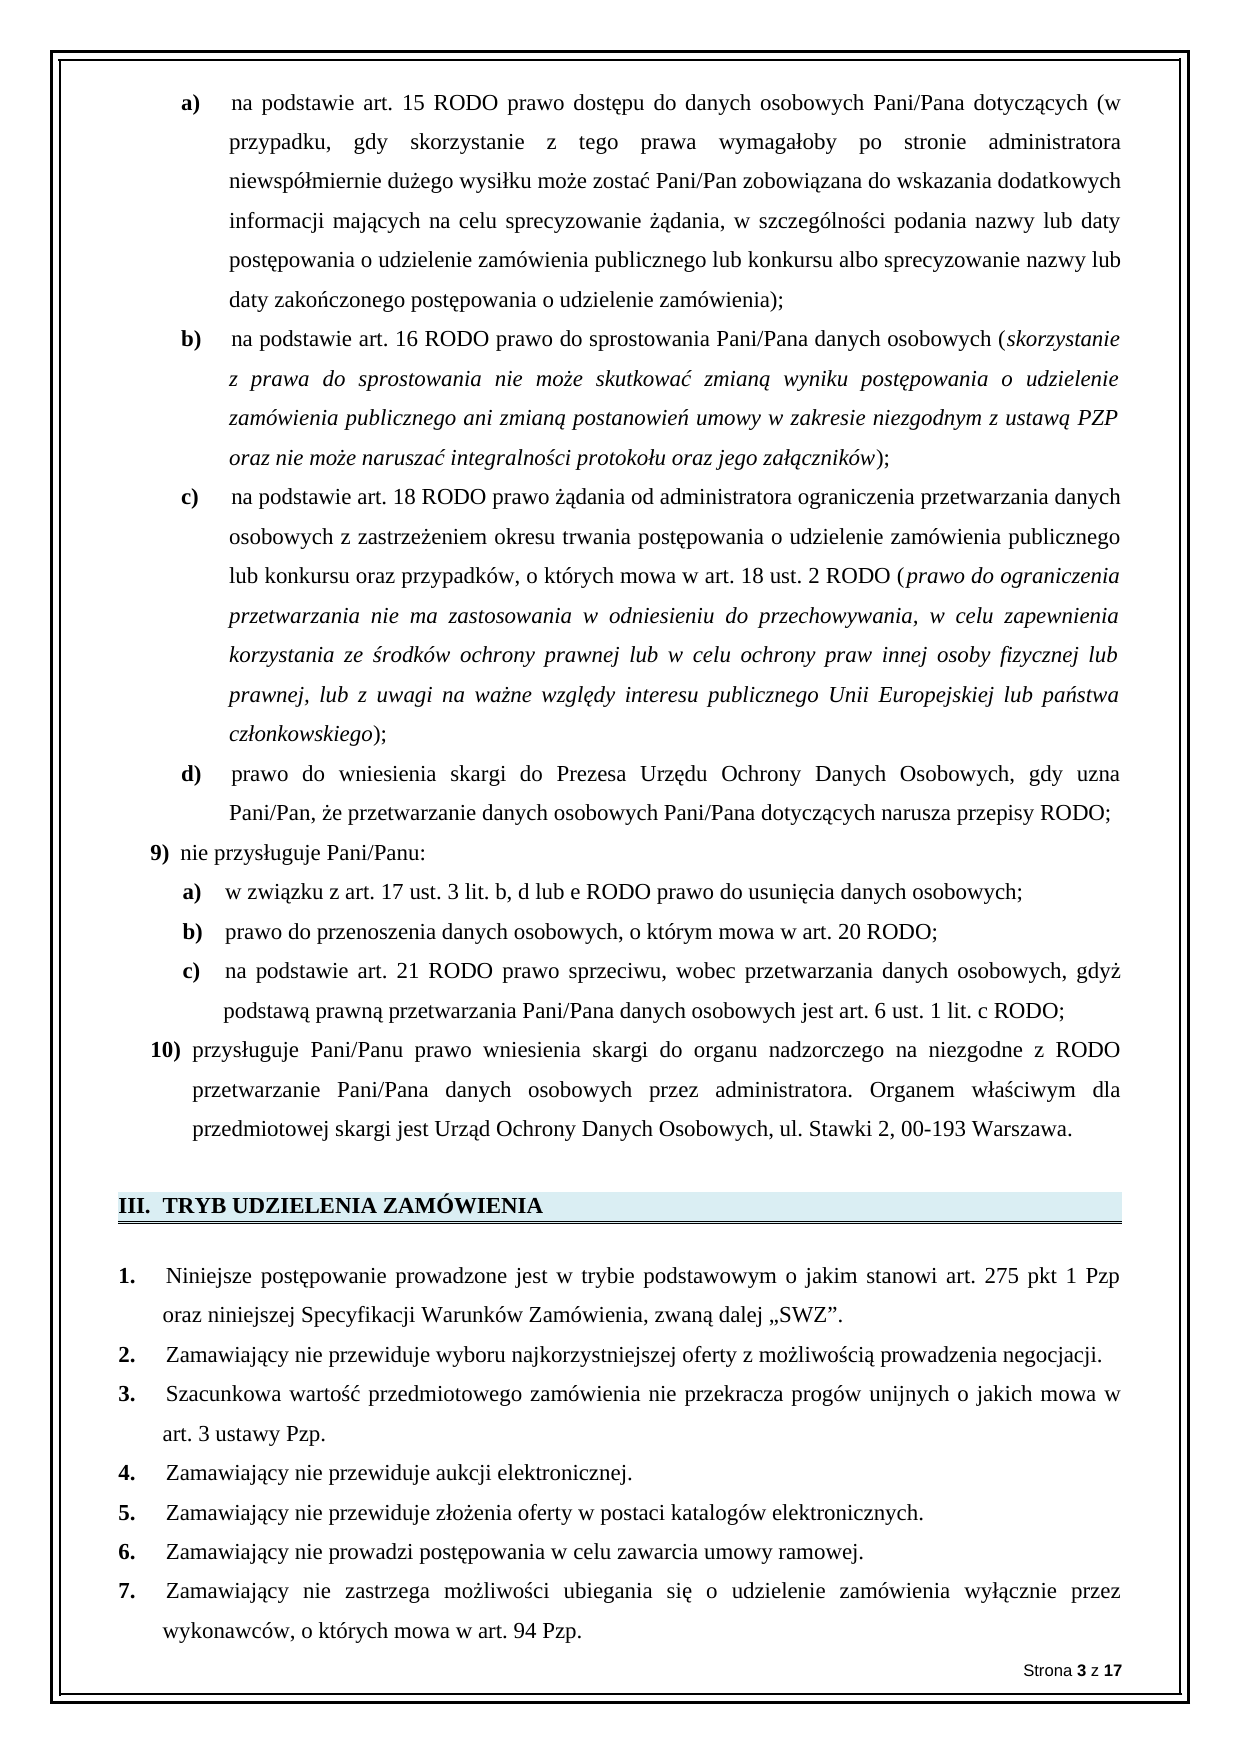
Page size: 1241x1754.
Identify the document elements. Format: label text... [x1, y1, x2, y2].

list w związku z art. 17 ust. 3 lit. b, d lub e RODO prawo do usunięcia danych osobowych; [182, 878, 1122, 904]
list nie przysługuje Pani/Panu: [150, 839, 1122, 865]
list TRYB UDZIELENIA ZAMÓWIENIA [118, 1192, 1122, 1221]
list Zamawiający nie przewiduje aukcji elektronicznej. [118, 1459, 1122, 1486]
list Zamawiający nie przewiduje wyboru najkorzystniejszej oferty z możliwością prowadzenia negocjacji. [118, 1341, 1122, 1367]
list na podstawie art. 16 RODO prawo do sprostowania Pani/Pana danych osobowych (skorzystanie z prawa do sprostowania nie może skutkować zmianą wyniku postępowania o udzielenie zamówienia publicznego ani zmianą postanowień umowy w zakresie niezgodnym z ustawą PZP oraz nie może naruszać integralności protokołu oraz jego załączników); [181, 326, 1122, 470]
list przysługuje Pani/Panu prawo wniesienia skargi do organu nadzorczego na niezgodne z RODO przetwarzanie Pani/Pana danych osobowych przez administratora. Organem właściwym dla przedmiotowej skargi jest Urząd Ochrony Danych Osobowych, ul. Stawki 2, 00-193 Warszawa. [150, 1036, 1122, 1141]
list Szacunkowa wartość przedmiotowego zamówienia nie przekracza progów unijnych o jakich mowa w art. 3 ustawy Pzp. [118, 1380, 1122, 1446]
list prawo do przenoszenia danych osobowych, o którym mowa w art. 20 RODO; [182, 918, 1122, 944]
list na podstawie art. 15 RODO prawo dostępu do danych osobowych Pani/Pana dotyczących (w przypadku, gdy skorzystanie z tego prawa wymagałoby po stronie administratora niewspółmiernie dużego wysiłku może zostać Pani/Pan zobowiązana do wskazania dodatkowych informacji mających na celu sprecyzowanie żądania, w szczególności podania nazwy lub daty postępowania o udzielenie zamówienia publicznego lub konkursu albo sprecyzowanie nazwy lub daty zakończonego postępowania o udzielenie zamówienia); [181, 89, 1122, 312]
list Niniejsze postępowanie prowadzone jest w trybie podstawowym o jakim stanowi art. 275 pkt 1 Pzp oraz niniejszej Specyfikacji Warunków Zamówienia, zwaną dalej „SWZ”. [118, 1262, 1122, 1328]
list na podstawie art. 18 RODO prawo żądania od administratora ograniczenia przetwarzania danych osobowych z zastrzeżeniem okresu trwania postępowania o udzielenie zamówienia publicznego lub konkursu oraz przypadków, o których mowa w art. 18 ust. 2 RODO (prawo do ograniczenia przetwarzania nie ma zastosowania w odniesieniu do przechowywania, w celu zapewnienia korzystania ze środków ochrony prawnej lub w celu ochrony praw innej osoby fizycznej lub prawnej, lub z uwagi na ważne względy interesu publicznego Unii Europejskiej lub państwa członkowskiego); [181, 483, 1122, 747]
list Zamawiający nie zastrzega możliwości ubiegania się o udzielenie zamówienia wyłącznie przez wykonawców, o których mowa w art. 94 Pzp. [118, 1578, 1122, 1643]
list Zamawiający nie prowadzi postępowania w celu zawarcia umowy ramowej. [118, 1538, 1122, 1564]
list na podstawie art. 21 RODO prawo sprzeciwu, wobec przetwarzania danych osobowych, gdyż podstawą prawną przetwarzania Pani/Pana danych osobowych jest art. 6 ust. 1 lit. c RODO; [182, 957, 1122, 1023]
list prawo do wniesienia skargi do Prezesa Urzędu Ochrony Danych Osobowych, gdy uzna Pani/Pan, że przetwarzanie danych osobowych Pani/Pana dotyczących narusza przepisy RODO; [181, 760, 1122, 826]
list Zamawiający nie przewiduje złożenia oferty w postaci katalogów elektronicznych. [118, 1499, 1122, 1525]
